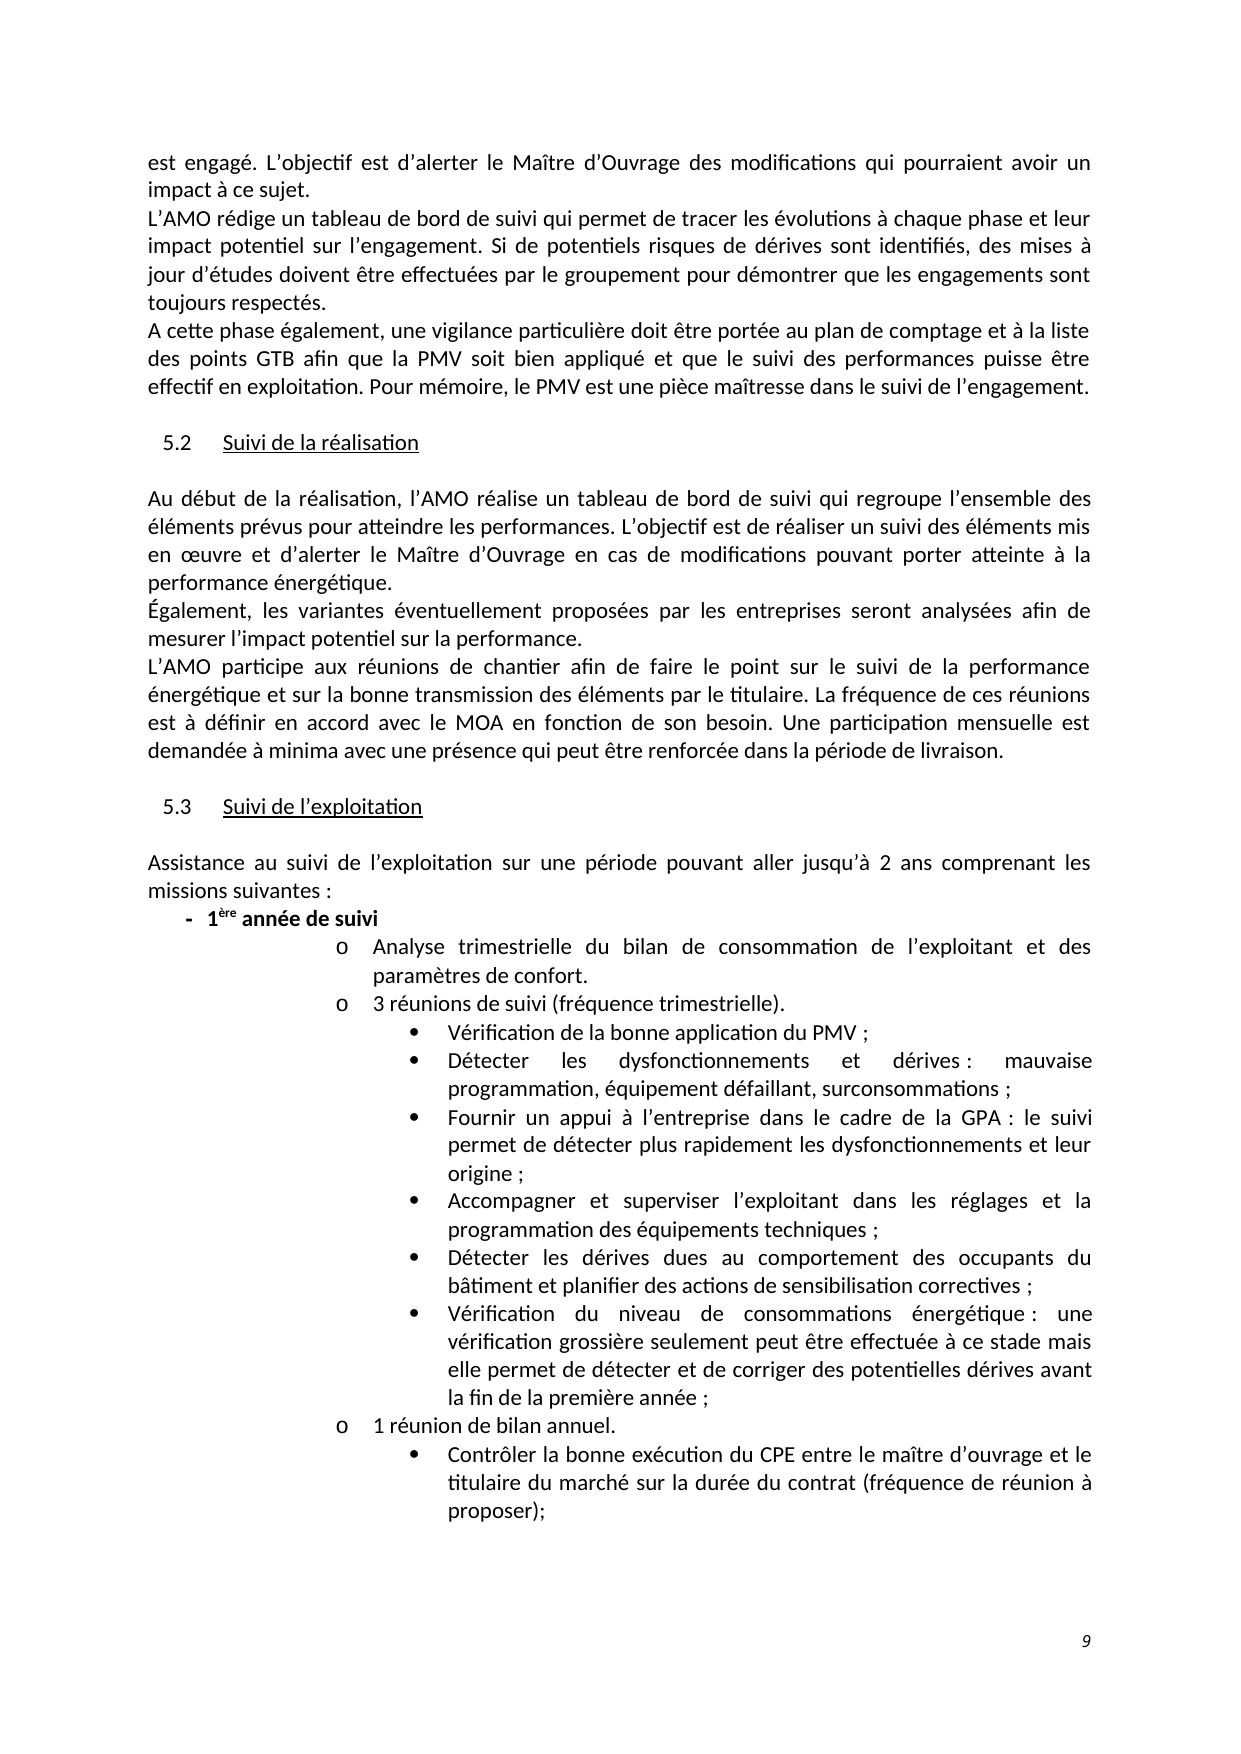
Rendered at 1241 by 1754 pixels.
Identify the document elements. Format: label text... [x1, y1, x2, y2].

list Contrôler la bonne exécution du CPE entre le maître d’ouvrage et le titulaire du marché sur la durée du contrat (fréquence de réunion à proposer); [410, 1440, 1093, 1524]
list 1 réunion de bilan annuel. [335, 1411, 1093, 1440]
list 1ère année de suivi [185, 904, 1093, 932]
list Analyse trimestrielle du bilan de consommation de l’exploitant et des paramètres de confort. [335, 932, 1093, 989]
text Également, les variantes éventuellement proposées par les entreprises seront analysées afin de mesurer l’impact potentiel sur la performance. [148, 596, 1093, 652]
text Assistance au suivi de l’exploitation sur une période pouvant aller jusqu’à 2 ans comprenant les missions suivantes : [148, 848, 1093, 904]
text A cette phase également, une vigilance particulière doit être portée au plan de comptage et à la liste des points GTB afin que la PMV soit bien appliqué et que le suivi des performances puisse être effectif en exploitation. Pour mémoire, le PMV est une pièce maîtresse dans le suivi de l’engagement. [148, 316, 1093, 400]
subtitle Suivi de la réalisation [162, 428, 1093, 456]
list Vérification de la bonne application du PMV ; [410, 1018, 1093, 1047]
text L’AMO rédige un tableau de bord de suivi qui permet de tracer les évolutions à chaque phase et leur impact potentiel sur l’engagement. Si de potentiels risques de dérives sont identifiés, des mises à jour d’études doivent être effectuées par le groupement pour démontrer que les engagements sont toujours respectés. [148, 204, 1093, 316]
list Fournir un appui à l’entreprise dans le cadre de la GPA : le suivi permet de détecter plus rapidement les dysfonctionnements et leur origine ; [410, 1103, 1093, 1187]
list 3 réunions de suivi (fréquence trimestrielle). [335, 989, 1093, 1018]
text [148, 148, 1093, 204]
subtitle Suivi de l’exploitation [162, 792, 1093, 820]
list Détecter les dérives dues au comportement des occupants du bâtiment et planifier des actions de sensibilisation correctives ; [410, 1243, 1093, 1299]
list Vérification du niveau de consommations énergétique : une vérification grossière seulement peut être effectuée à ce stade mais elle permet de détecter et de corriger des potentielles dérives avant la fin de la première année ; [410, 1299, 1093, 1411]
text L’AMO participe aux réunions de chantier afin de faire le point sur le suivi de la performance énergétique et sur la bonne transmission des éléments par le titulaire. La fréquence de ces réunions est à définir en accord avec le MOA en fonction de son besoin. Une participation mensuelle est demandée à minima avec une présence qui peut être renforcée dans la période de livraison. [148, 652, 1093, 764]
text Au début de la réalisation, l’AMO réalise un tableau de bord de suivi qui regroupe l’ensemble des éléments prévus pour atteindre les performances. L’objectif est de réaliser un suivi des éléments mis en œuvre et d’alerter le Maître d’Ouvrage en cas de modifications pouvant porter atteinte à la performance énergétique. [148, 484, 1093, 596]
list Accompagner et superviser l’exploitant dans les réglages et la programmation des équipements techniques ; [410, 1187, 1093, 1243]
list Détecter les dysfonctionnements et dérives : mauvaise programmation, équipement défaillant, surconsommations ; [410, 1047, 1093, 1103]
